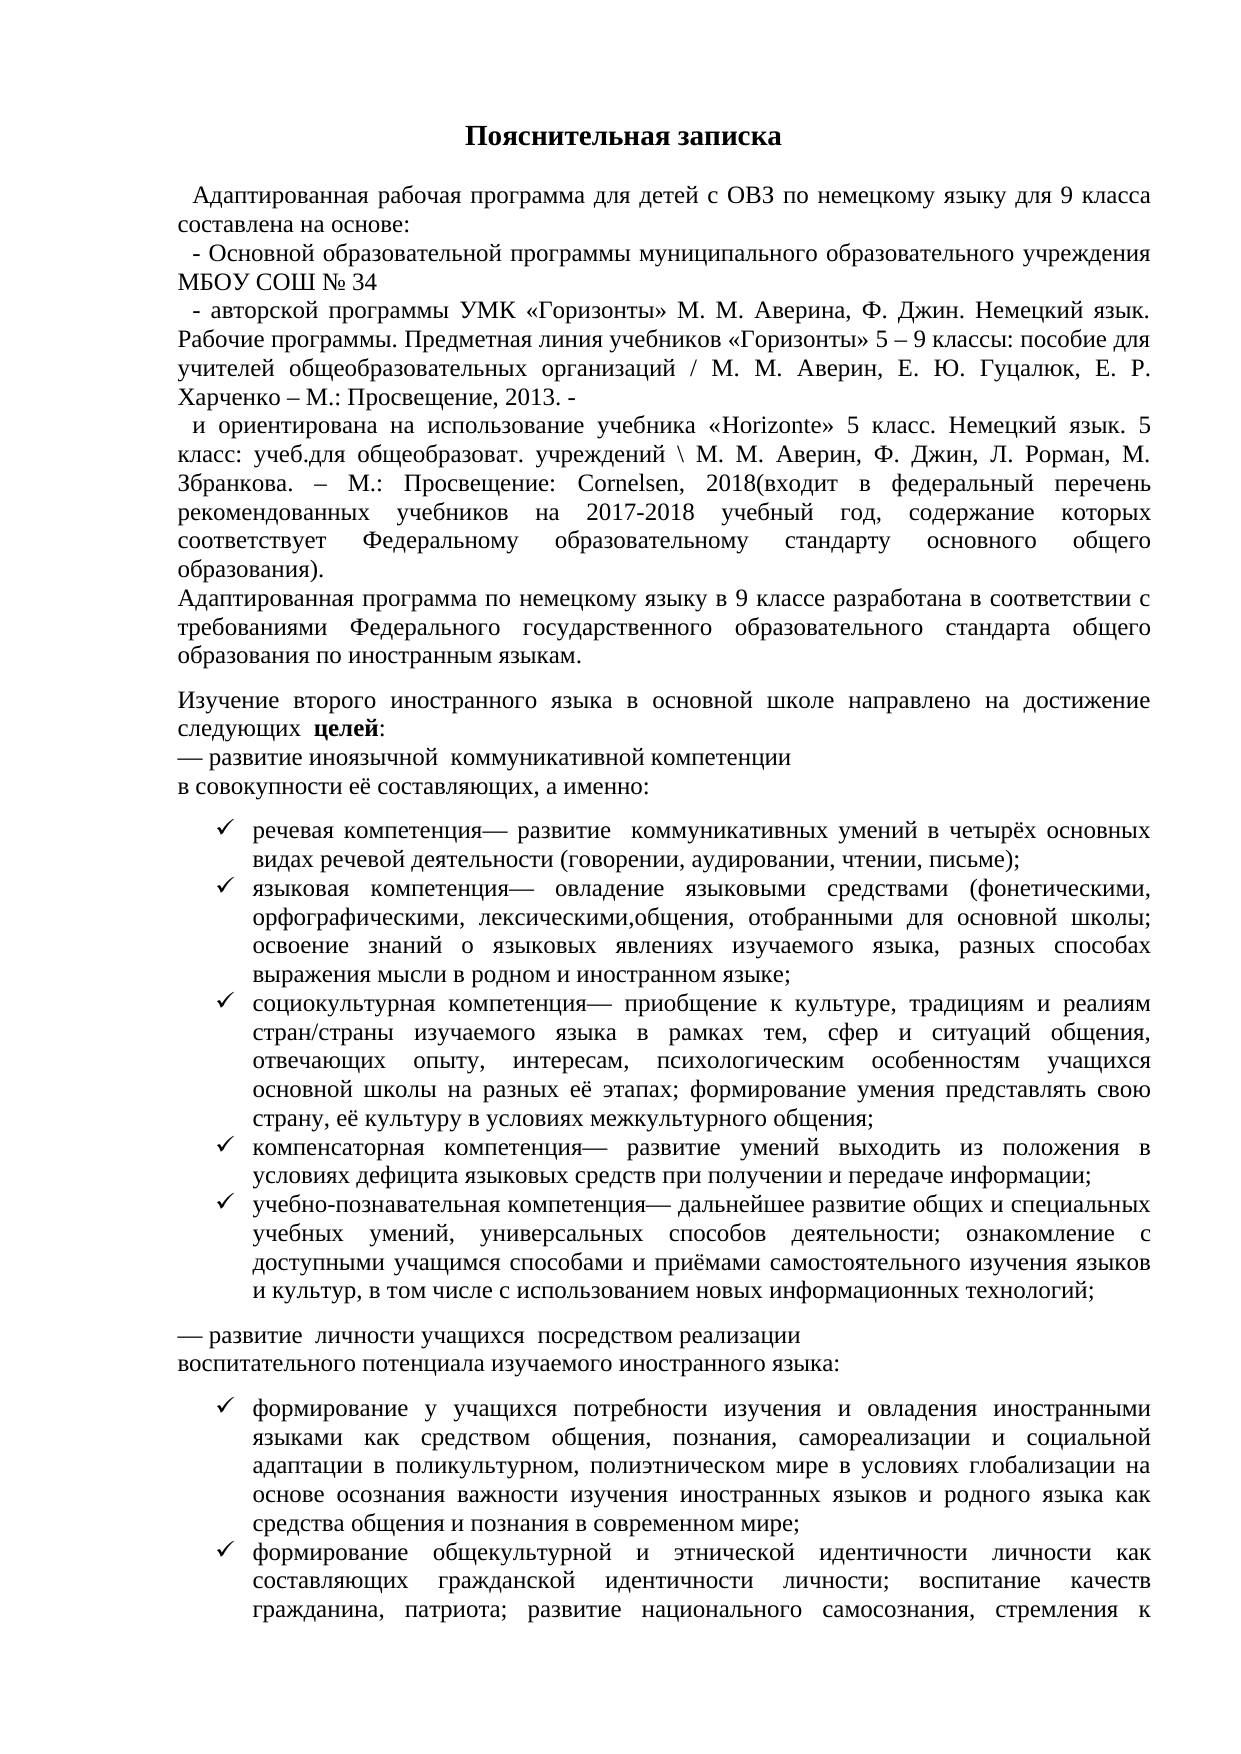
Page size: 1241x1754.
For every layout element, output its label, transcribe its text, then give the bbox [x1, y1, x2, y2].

list языковая компетенция— овладение языковыми средствами (фонетическими, орфографическими, лексическими,общения, отобранными для основной школы; освоение знаний о языковых явлениях изучаемого языка, разных способах выражения мысли в родном и иностранном языке; [215, 873, 1152, 988]
list компенсаторная компетенция— развитие умений выходить из положения в условиях дефицита языковых средств при получении и передаче информации; [215, 1132, 1152, 1189]
text — развитие иноязычной коммуникативной компетенции [177, 742, 1152, 771]
text воспитательного потенциала изучаемого иностранного языка: [177, 1348, 1152, 1377]
text - Основной образовательной программы муниципального образовательного учреждения МБОУ СОШ № 34 [177, 238, 1152, 295]
text Изучение второго иностранного языка в основной школе направлено на достижение следующих целей: [177, 685, 1152, 742]
text Адаптированная программа по немецкому языку в 9 классе разработана в соответствии с требованиями Федерального государственного образовательного стандарта общего образования по иностранным языкам. [177, 583, 1152, 669]
list речевая компетенция— развитие коммуникативных умений в четырёх основных видах речевой деятельности (говорении, аудировании, чтении, письме); [215, 815, 1152, 873]
text — развитие личности учащихся посредством реализации [177, 1320, 1152, 1348]
text и ориентирована на использование учебника «Horizonte» 5 класс. Немецкий язык. 5 класс: учеб.для общеобразоват. учреждений \ М. М. Аверин, Ф. Джин, Л. Рорман, М. Збранкова. – М.: Просвещение: Cornelsen, 2018(входит в федеральный перечень рекомендованных учебников на 2017-2018 учебный год, содержание которых соответствует Федеральному образовательному стандарту основного общего образования). [177, 410, 1152, 583]
text Пояснительная записка [177, 118, 1152, 152]
list формирование у учащихся потребности изучения и овладения иностранными языками как средством общения, познания, самореализации и социальной адаптации в поликультурном, полиэтническом мире в условиях глобализации на основе осознания важности изучения иностранных языков и родного языка как средства общения и познания в современном мире; [215, 1393, 1152, 1537]
text в совокупности её составляющих, а именно: [177, 771, 1152, 800]
text - авторской программы УМК «Горизонты» М. М. Аверина, Ф. Джин. Немецкий язык. Рабочие программы. Предметная линия учебников «Горизонты» 5 – 9 классы: пособие для учителей общеобразовательных организаций / М. М. Аверин, Е. Ю. Гуцалюк, Е. Р. Харченко – М.: Просвещение, 2013. - [177, 295, 1152, 410]
text Адаптированная рабочая программа для детей с ОВЗ по немецкому языку для 9 класса составлена на основе: [177, 180, 1152, 238]
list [215, 1537, 1152, 1623]
list социокультурная компетенция— приобщение к культуре, традициям и реалиям стран/страны изучаемого языка в рамках тем, сфер и ситуаций общения, отвечающих опыту, интересам, психологическим особенностям учащихся основной школы на разных её этапах; формирование умения представлять свою страну, её культуру в условиях межкультурного общения; [215, 988, 1152, 1132]
list учебно-познавательная компетенция— дальнейшее развитие общих и специальных учебных умений, универсальных способов деятельности; ознакомление с доступными учащимся способами и приёмами самостоятельного изучения языков и культур, в том числе с использованием новых информационных технологий; [215, 1189, 1152, 1304]
